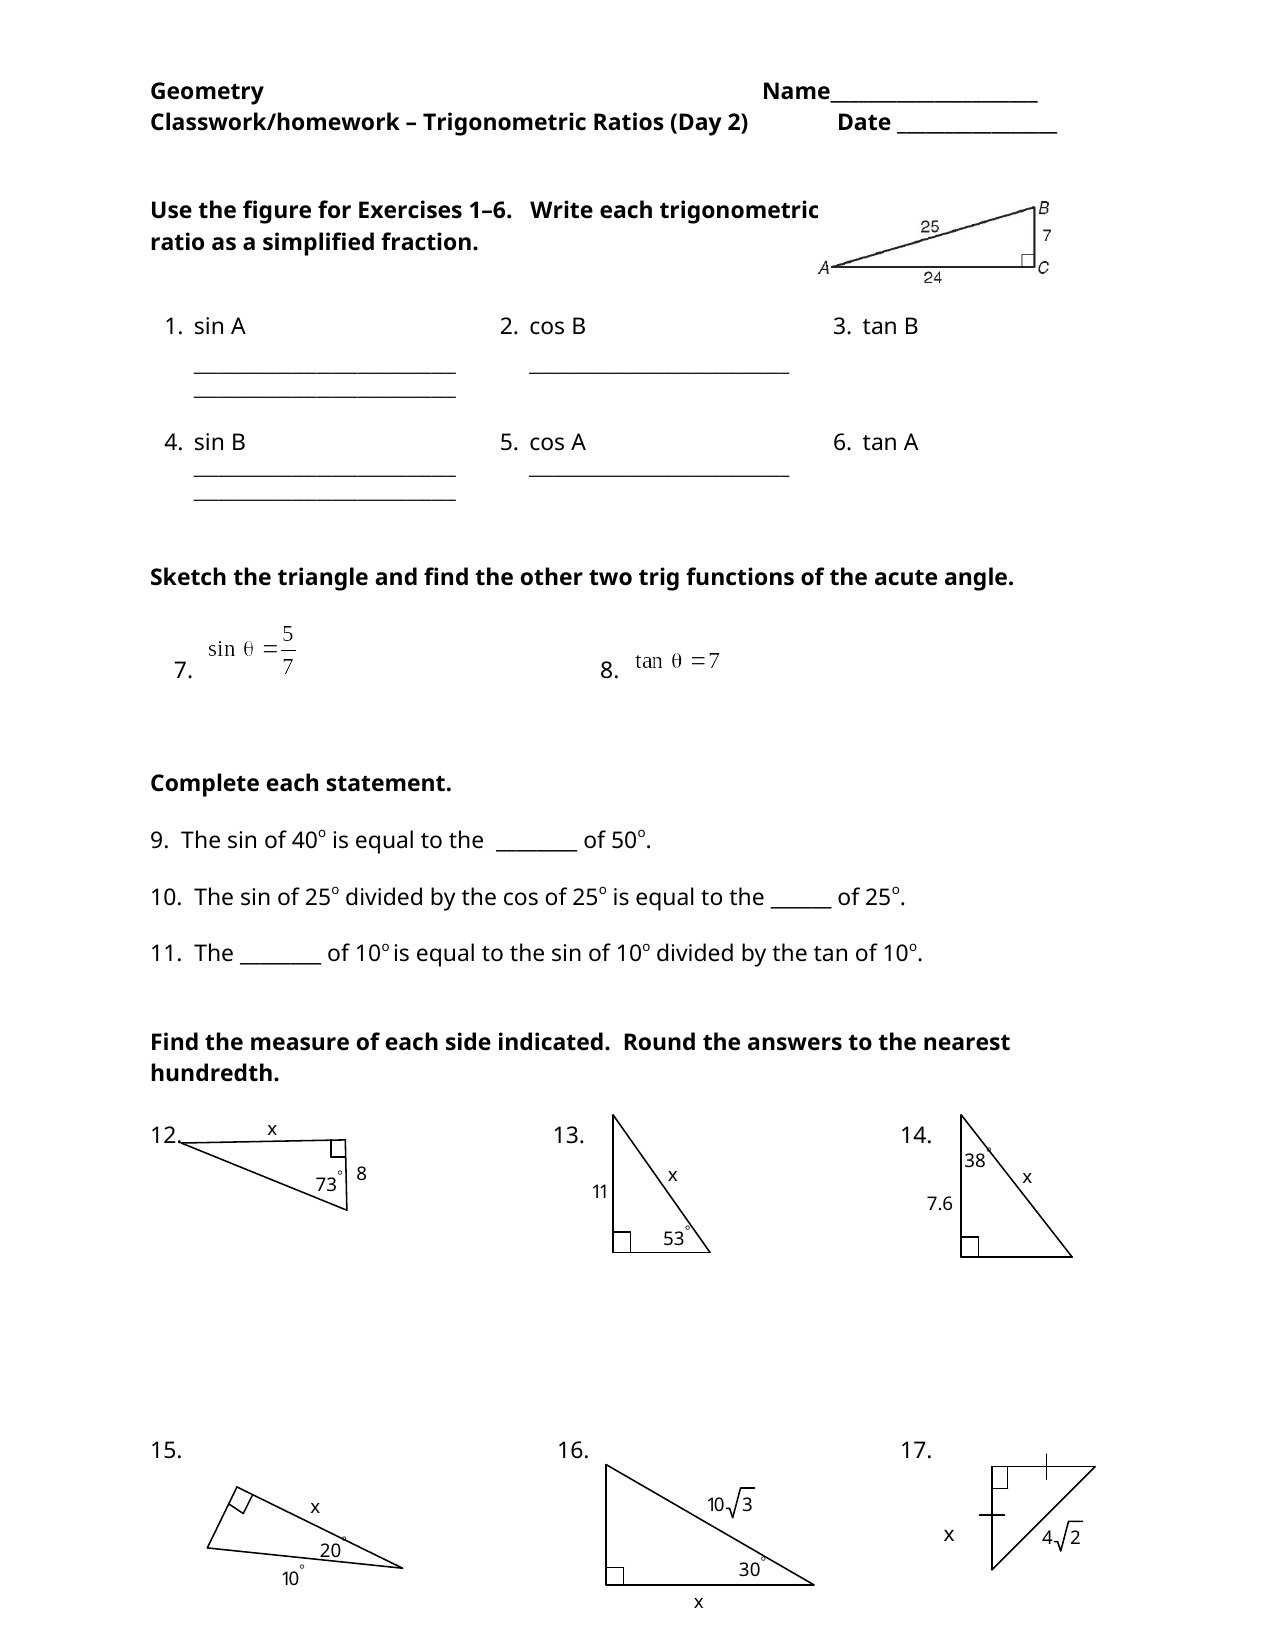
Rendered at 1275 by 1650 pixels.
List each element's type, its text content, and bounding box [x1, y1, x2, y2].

text Find the measure of each side indicated. Round the answers to the nearest hundredth. [150, 1025, 1125, 1088]
text Sketch the triangle and find the other two trig functions of the acute angle. [150, 561, 1125, 592]
text 15. 16. 17. [150, 1434, 1125, 1466]
text Complete each statement. [150, 767, 1125, 798]
text 1. sin A 2. cos B 3. tan B [150, 310, 1125, 341]
text 9. The sin of 40o is equal to the ________ of 50o. [150, 824, 1125, 855]
text 11. The ________ of 10o is equal to the sin of 10o divided by the tan of 10o. [150, 937, 1125, 969]
text 7. 8. [150, 618, 1125, 685]
text 4. sin B 5. cos A 6. tan A [150, 426, 1125, 457]
text x [900, 1519, 1125, 1547]
text Use the figure for Exercises 1–6. Write each trigonometric ratio as a simplified fraction. [150, 194, 914, 285]
picture [818, 201, 1051, 283]
text 12. 13. 14. [150, 1119, 1125, 1150]
text Geometry Name______________________ [150, 75, 1125, 106]
text 10. The sin of 25o divided by the cos of 25o is equal to the ______ of 25o. [150, 881, 1125, 912]
text Classwork/homework – Trigonometric Ratios (Day 2) Date _________________ [150, 106, 1125, 137]
